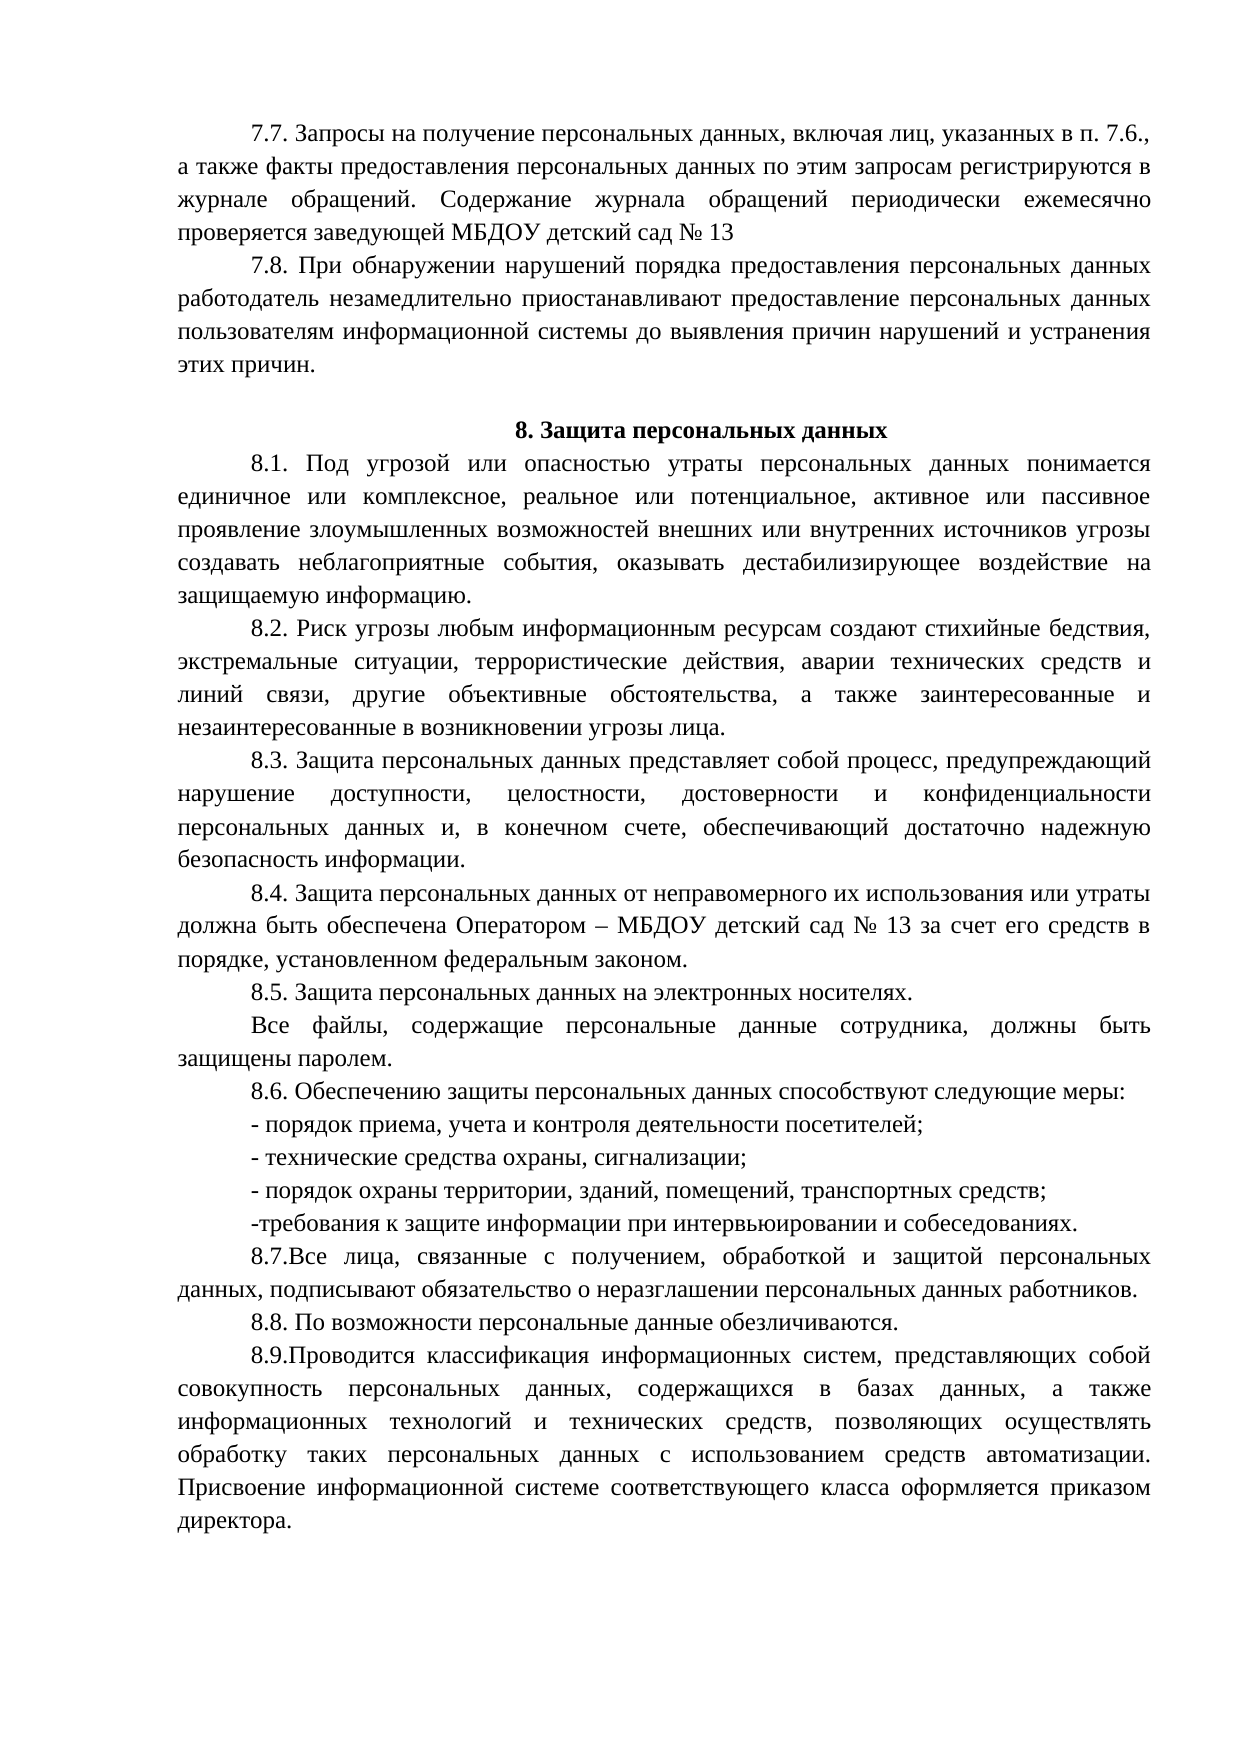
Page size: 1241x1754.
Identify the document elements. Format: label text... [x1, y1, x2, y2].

text 7.8. При обнаружении нарушений порядка предоставления персональных данных работодатель незамедлительно приостанавливают предоставление персональных данных пользователям информационной системы до выявления причин нарушений и устранения этих причин. [177, 250, 1152, 378]
text 8.8. По возможности персональные данные обезличиваются. [177, 1307, 1152, 1336]
text 8. Защита персональных данных [177, 415, 1152, 444]
text 7.7. Запросы на получение персональных данных, включая лиц, указанных в п. 7.6., а также факты предоставления персональных данных по этим запросам регистрируются в журнале обращений. Содержание журнала обращений периодически ежемесячно проверяется заведующей МБДОУ детский сад № 13 [177, 118, 1152, 246]
text -требования к защите информации при интервьюировании и собеседованиях. [177, 1208, 1152, 1237]
text 8.3. Защита персональных данных представляет собой процесс, предупреждающий нарушение доступности, целостности, достоверности и конфиденциальности персональных данных и, в конечном счете, обеспечивающий достаточно надежную безопасность информации. [177, 746, 1152, 873]
text 8.6. Обеспечению защиты персональных данных способствуют следующие меры: [177, 1076, 1152, 1104]
text 8.2. Риск угрозы любым информационным ресурсам создают стихийные бедствия, экстремальные ситуации, террористические действия, аварии технических средств и линий связи, другие объективные обстоятельства, а также заинтересованные и незаинтересованные в возникновении угрозы лица. [177, 613, 1152, 741]
text - порядок приема, учета и контроля деятельности посетителей; [177, 1109, 1152, 1137]
text 8.9.Проводится классификация информационных систем, представляющих собой совокупность персональных данных, содержащихся в базах данных, а также информационных технологий и технических средств, позволяющих осуществлять обработку таких персональных данных с использованием средств автоматизации. Присвоение информационной системе соответствующего класса оформляется приказом директора. [177, 1340, 1152, 1534]
text 8.7.Все лица, связанные с получением, обработкой и защитой персональных данных, подписывают обязательство о неразглашении персональных данных работников. [177, 1241, 1152, 1303]
text 8.1. Под угрозой или опасностью утраты персональных данных понимается единичное или комплексное, реальное или потенциальное, активное или пассивное проявление злоумышленных возможностей внешних или внутренних источников угрозы создавать неблагоприятные события, оказывать дестабилизирующее воздействие на защищаемую информацию. [177, 448, 1152, 609]
text Все файлы, содержащие персональные данные сотрудника, должны быть защищены паролем. [177, 1010, 1152, 1071]
text - порядок охраны территории, зданий, помещений, транспортных средств; [177, 1175, 1152, 1203]
text 8.5. Защита персональных данных на электронных носителях. [177, 977, 1152, 1005]
text 8.4. Защита персональных данных от неправомерного их использования или утраты должна быть обеспечена Оператором – МБДОУ детский сад № 13 за счет его средств в порядке, установленном федеральным законом. [177, 878, 1152, 972]
text - технические средства охраны, сигнализации; [177, 1142, 1152, 1171]
